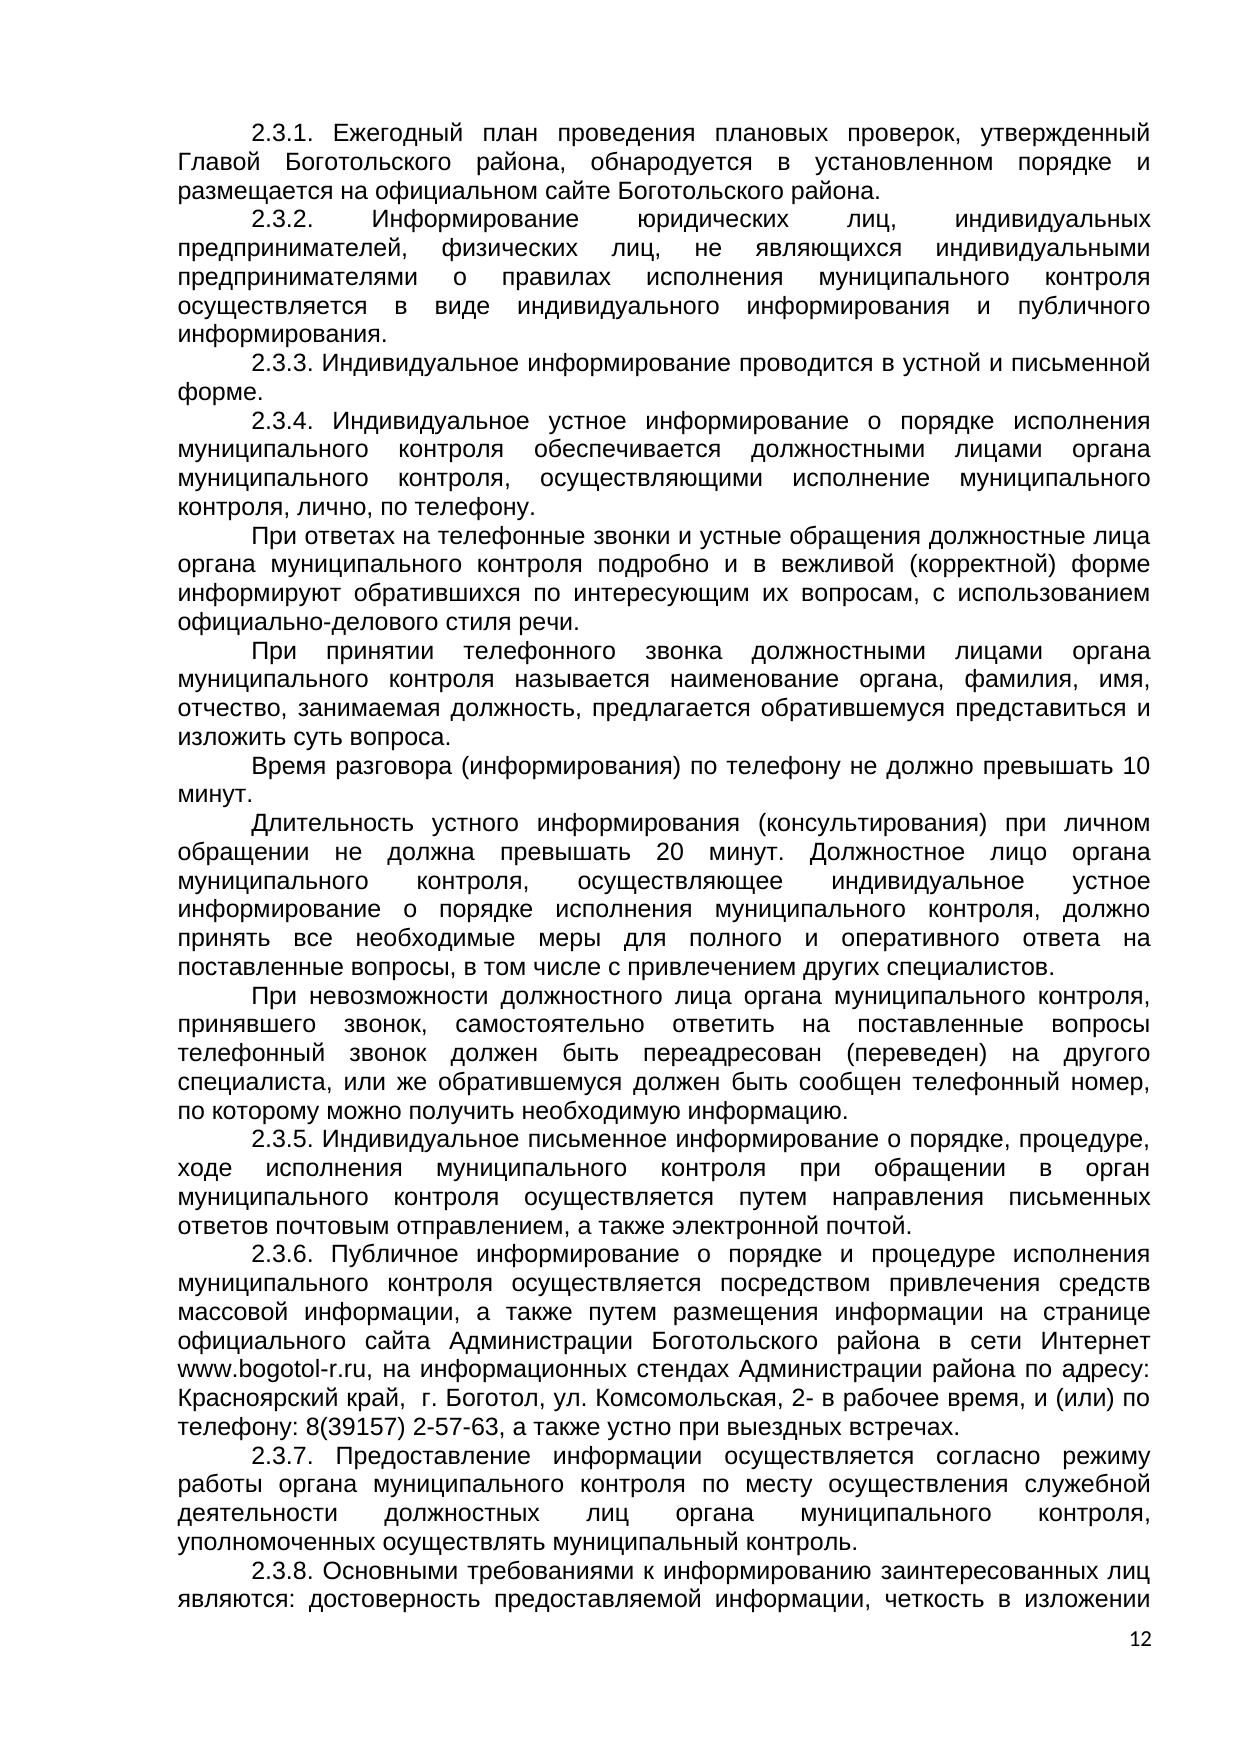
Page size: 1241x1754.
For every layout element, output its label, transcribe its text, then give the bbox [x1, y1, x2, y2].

text 2.3.2. Информирование юридических лиц, индивидуальных предпринимателей, физических лиц, не являющихся индивидуальными предпринимателями о правилах исполнения муниципального контроля осуществляется в виде индивидуального информирования и публичного информирования. [177, 204, 1152, 348]
text При принятии телефонного звонка должностными лицами органа муниципального контроля называется наименование органа, фамилия, имя, отчество, занимаемая должность, предлагается обратившемуся представиться и изложить суть вопроса. [177, 636, 1152, 751]
text Длительность устного информирования (консультирования) при личном обращении не должна превышать 20 минут. Должностное лицо органа муниципального контроля, осуществляющее индивидуальное устное информирование о порядке исполнения муниципального контроля, должно принять все необходимые меры для полного и оперативного ответа на поставленные вопросы, в том числе с привлечением других специалистов. [177, 808, 1152, 981]
text 2.3.4. Индивидуальное устное информирование о порядке исполнения муниципального контроля обеспечивается должностными лицами органа муниципального контроля, осуществляющими исполнение муниципального контроля, лично, по телефону. [177, 406, 1152, 521]
text 2.3.7. Предоставление информации осуществляется согласно режиму работы органа муниципального контроля по месту осуществления служебной деятельности должностных лиц органа муниципального контроля, уполномоченных осуществлять муниципальный контроль. [177, 1441, 1152, 1556]
text 2.3.1. Ежегодный план проведения плановых проверок, утвержденный Главой Боготольского района, обнародуется в установленном порядке и размещается на официальном сайте Боготольского района. [177, 118, 1152, 204]
text 2.3.3. Индивидуальное информирование проводится в устной и письменной форме. [177, 348, 1152, 406]
text Время разговора (информирования) по телефону не должно превышать 10 минут. [177, 751, 1152, 808]
text 2.3.5. Индивидуальное письменное информирование о порядке, процедуре, ходе исполнения муниципального контроля при обращении в орган муниципального контроля осуществляется путем направления письменных ответов почтовым отправлением, а также электронной почтой. [177, 1124, 1152, 1239]
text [177, 1556, 1152, 1613]
text При ответах на телефонные звонки и устные обращения должностные лица органа муниципального контроля подробно и в вежливой (корректной) форме информируют обратившихся по интересующим их вопросам, с использованием официально-делового стиля речи. [177, 521, 1152, 636]
text При невозможности должностного лица органа муниципального контроля, принявшего звонок, самостоятельно ответить на поставленные вопросы телефонный звонок должен быть переадресован (переведен) на другого специалиста, или же обратившемуся должен быть сообщен телефонный номер, по которому можно получить необходимую информацию. [177, 981, 1152, 1124]
text 2.3.6. Публичное информирование о порядке и процедуре исполнения муниципального контроля осуществляется посредством привлечения средств массовой информации, а также путем размещения информации на странице официального сайта Администрации Боготольского района в сети Интернет www.bogotol-r.ru, на информационных стендах Администрации района по адресу: Красноярский край, г. Боготол, ул. Комсомольская, 2- в рабочее время, и (или) по телефону: 8(39157) 2-57-63, а также устно при выездных встречах. [177, 1239, 1152, 1441]
